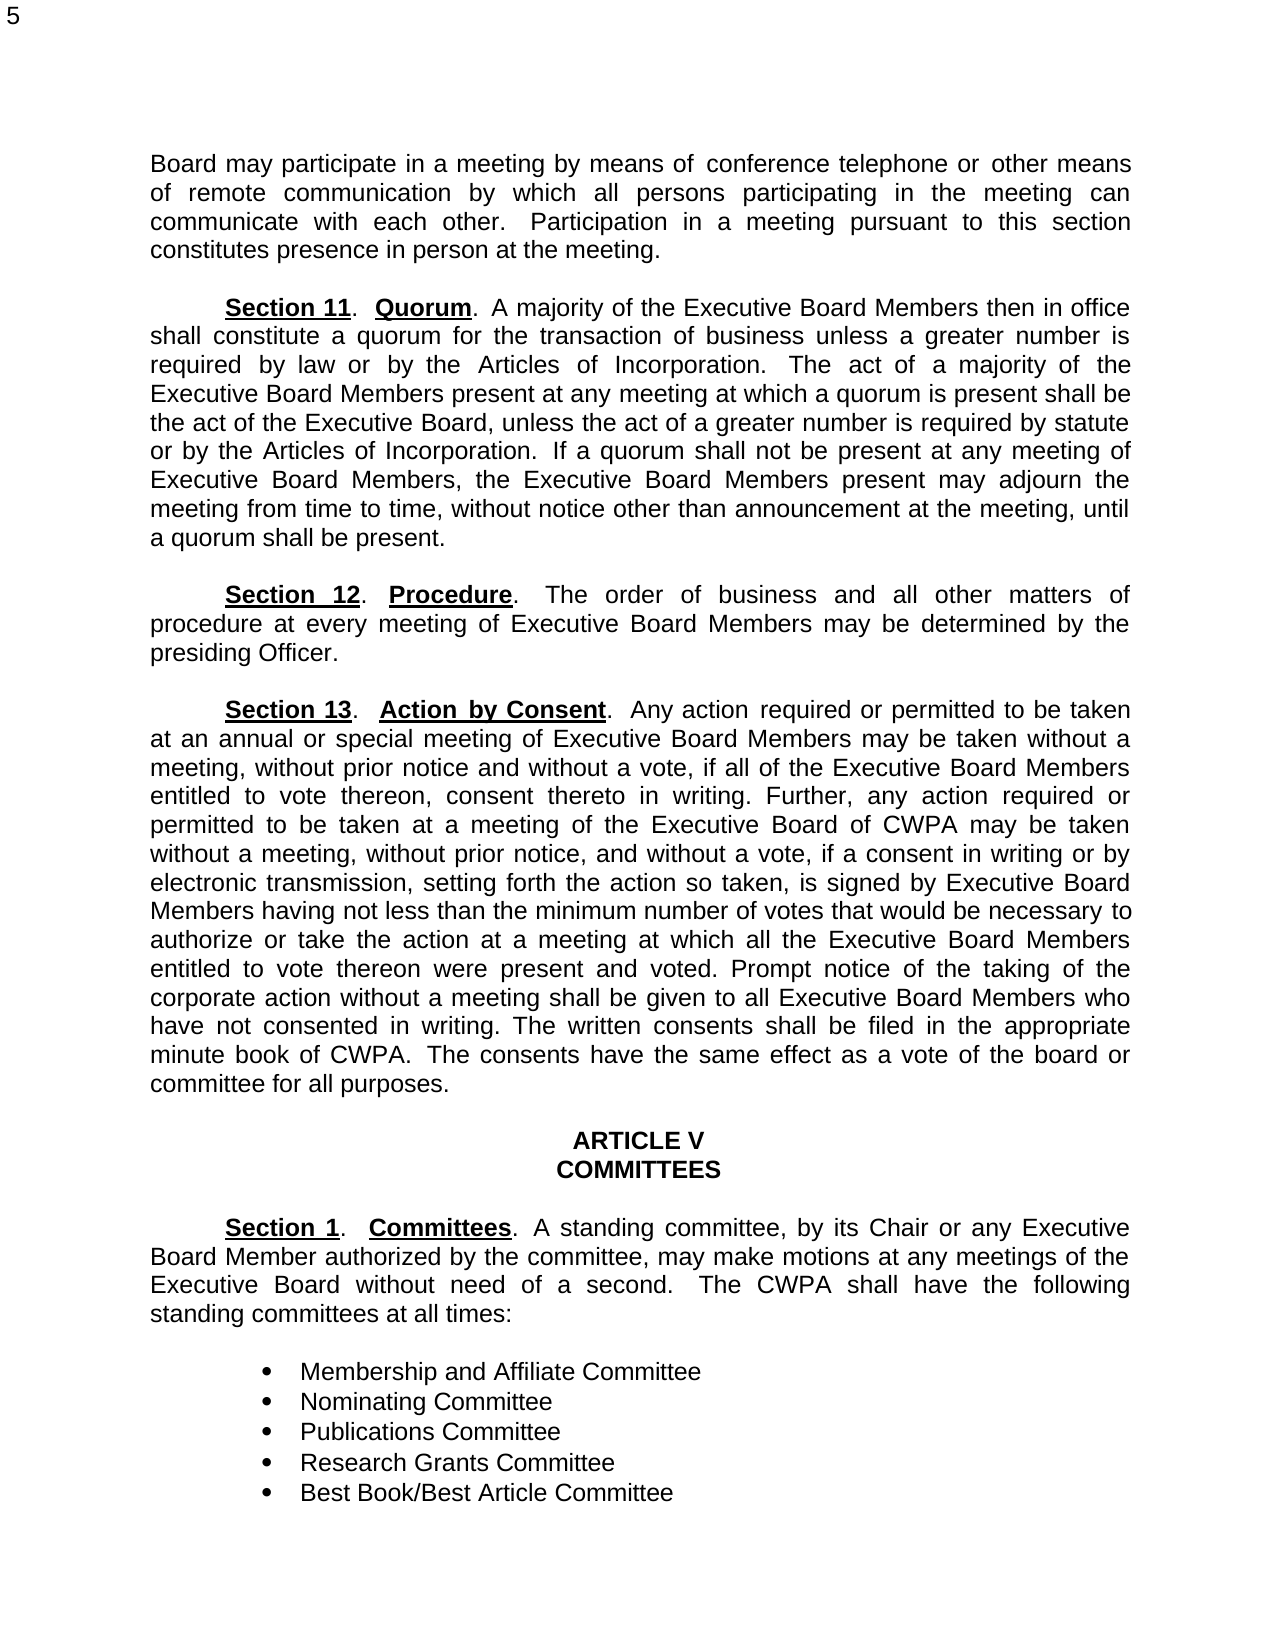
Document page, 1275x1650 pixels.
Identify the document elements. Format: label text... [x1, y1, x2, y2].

subtitle ARTICLE V COMMITTEES [555, 1126, 722, 1184]
text Board may participate in a meeting by means of conference telephone or other means of remote communication by which all persons participating in the meeting can communicate with each other. Participation in a meeting pursuant to this section constitutes presence in person at the meeting. [150, 149, 1132, 264]
text Section 11. Quorum. A majority of the Executive Board Members then in office shall constitute a quorum for the transaction of business unless a greater number is required by law or by the Articles of Incorporation. The act of a majority of the Executive Board Members present at any meeting at which a quorum is present shall be the act of the Executive Board, unless the act of a greater number is required by statute or by the Articles of Incorporation. If a quorum shall not be present at any meeting of Executive Board Members, the Executive Board Members present may adjourn the meeting from time to time, without notice other than announcement at the meeting, until a quorum shall be present. [150, 293, 1132, 551]
list Research Grants Committee [262, 1447, 1144, 1477]
list Publications Committee [262, 1416, 1144, 1447]
text Section 12. Procedure. The order of business and all other matters of procedure at every meeting of Executive Board Members may be determined by the presiding Officer. [150, 580, 1132, 666]
text Section 1. Committees. A standing committee, by its Chair or any Executive Board Member authorized by the committee, may make motions at any meetings of the Executive Board without need of a second. The CWPA shall have the following standing committees at all times: [150, 1213, 1131, 1328]
list Nominating Committee [262, 1386, 1144, 1416]
list Best Book/Best Article Committee [262, 1477, 1144, 1508]
list Membership and Affiliate Committee [262, 1357, 1144, 1386]
text Section 13. Action by Consent. Any action required or permitted to be taken at an annual or special meeting of Executive Board Members may be taken without a meeting, without prior notice and without a vote, if all of the Executive Board Members entitled to vote thereon, consent thereto in writing. Further, any action required or permitted to be taken at a meeting of the Executive Board of CWPA may be taken without a meeting, without prior notice, and without a vote, if a consent in writing or by electronic transmission, setting forth the action so taken, is signed by Executive Board Members having not less than the minimum number of votes that would be necessary to authorize or take the action at a meeting at which all the Executive Board Members entitled to vote thereon were present and voted. Prompt notice of the taking of the corporate action without a meeting shall be given to all Executive Board Members who have not consented in writing. The written consents shall be filed in the appropriate minute book of CWPA. The consents have the same effect as a vote of the board or committee for all purposes. [150, 695, 1132, 1098]
